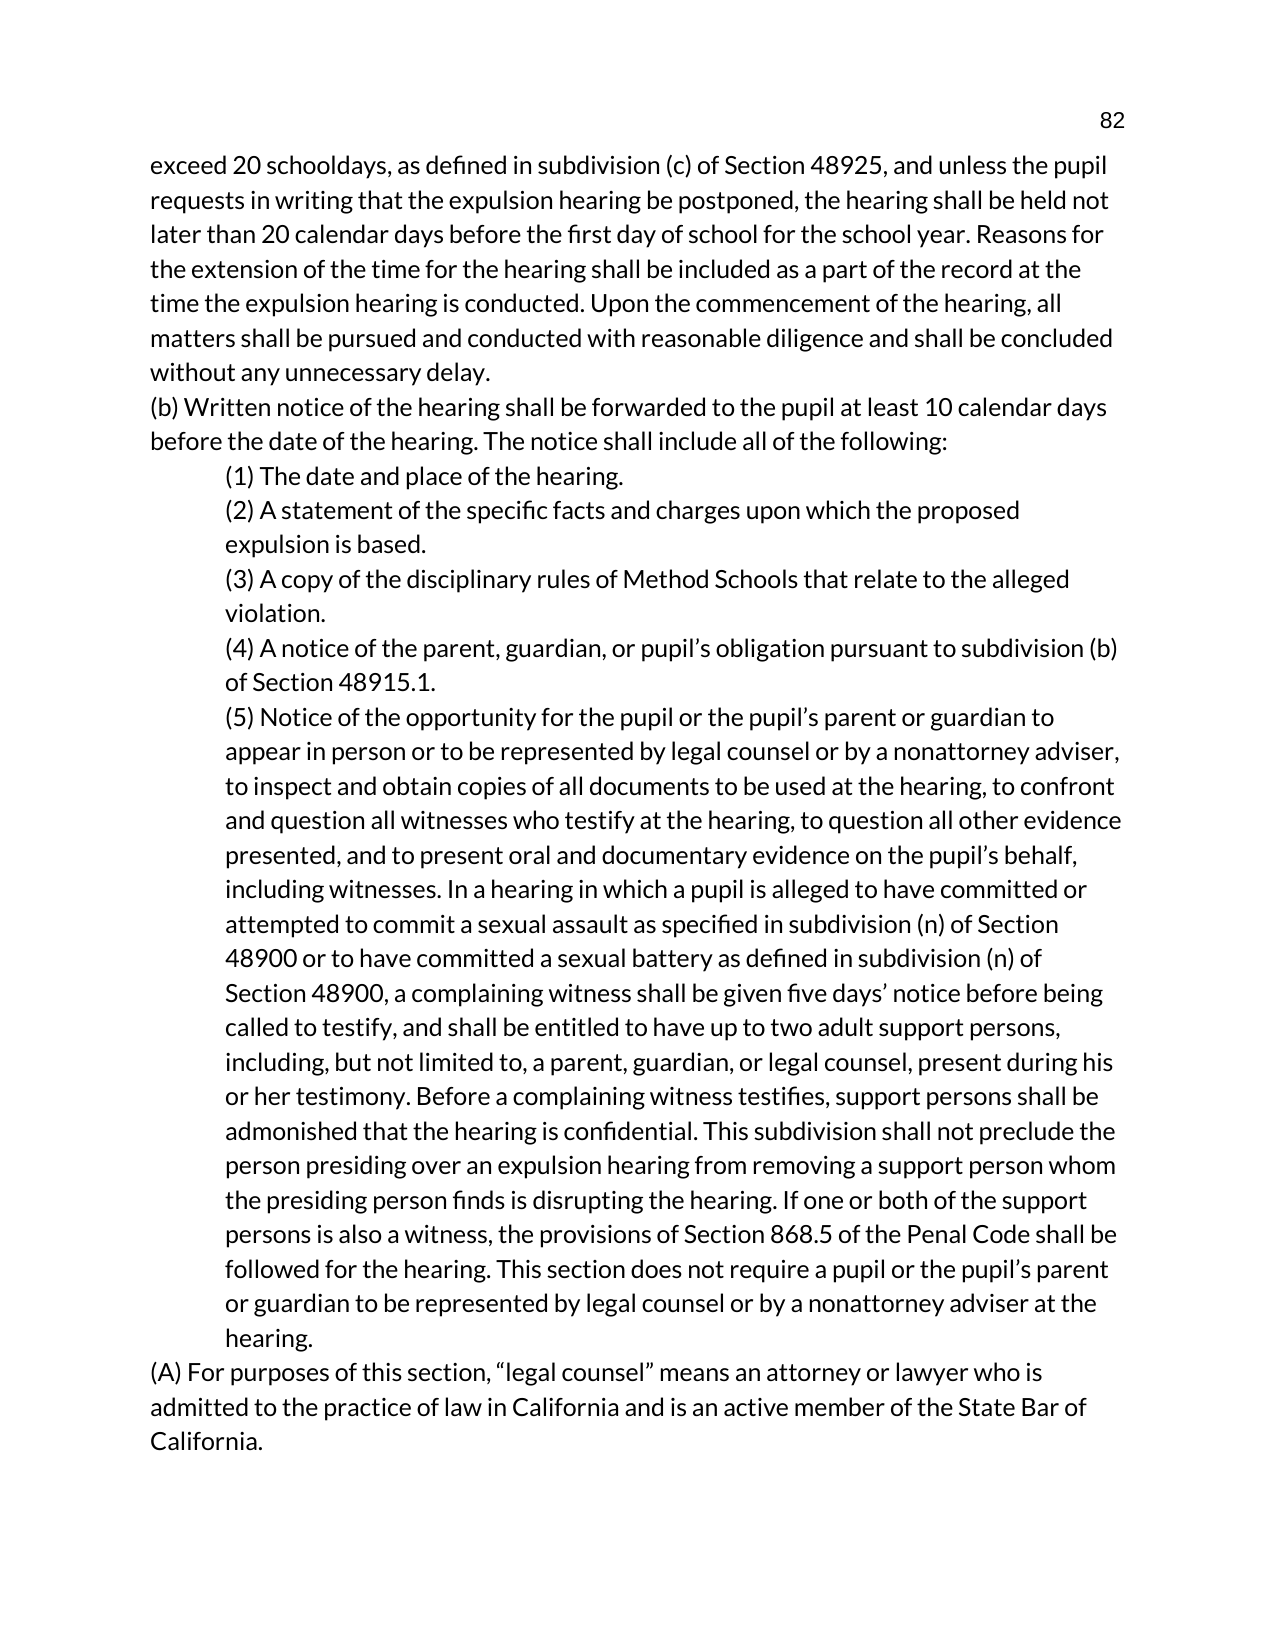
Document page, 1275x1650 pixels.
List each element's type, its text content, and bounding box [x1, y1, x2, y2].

text (3) A copy of the disciplinary rules of Method Schools that relate to the alleged violation. [225, 564, 1125, 628]
text (1) The date and place of the hearing. [225, 460, 1125, 490]
text (5) Notice of the opportunity for the pupil or the pupil’s parent or guardian to appear in person or to be represented by legal counsel or by a nonattorney adviser, to inspect and obtain copies of all documents to be used at the hearing, to confront and question all witnesses who testify at the hearing, to question all other evidence presented, and to present oral and documentary evidence on the pupil’s behalf, including witnesses. In a hearing in which a pupil is alleged to have committed or attempted to commit a sexual assault as specified in subdivision (n) of Section 48900 or to have committed a sexual battery as defined in subdivision (n) of Section 48900, a complaining witness shall be given five days’ notice before being called to testify, and shall be entitled to have up to two adult support persons, including, but not limited to, a parent, guardian, or legal counsel, present during his or her testimony. Before a complaining witness testifies, support persons shall be admonished that the hearing is confidential. This subdivision shall not preclude the person presiding over an expulsion hearing from removing a support person whom the presiding person finds is disrupting the hearing. If one or both of the support persons is also a witness, the provisions of Section 868.5 of the Penal Code shall be followed for the hearing. This section does not require a pupil or the pupil’s parent or guardian to be represented by legal counsel or by a nonattorney adviser at the hearing. [225, 702, 1125, 1352]
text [150, 150, 1125, 387]
text (b) Written notice of the hearing shall be forwarded to the pupil at least 10 calendar days before the date of the hearing. The notice shall include all of the following: [150, 391, 1125, 456]
text (2) A statement of the specific facts and charges upon which the proposed expulsion is based. [225, 495, 1125, 559]
text (4) A notice of the parent, guardian, or pupil’s obligation pursuant to subdivision (b) of Section 48915.1. [225, 633, 1125, 697]
text (A) For purposes of this section, “legal counsel” means an attorney or lawyer who is admitted to the practice of law in California and is an active member of the State Bar of California. [150, 1357, 1125, 1456]
